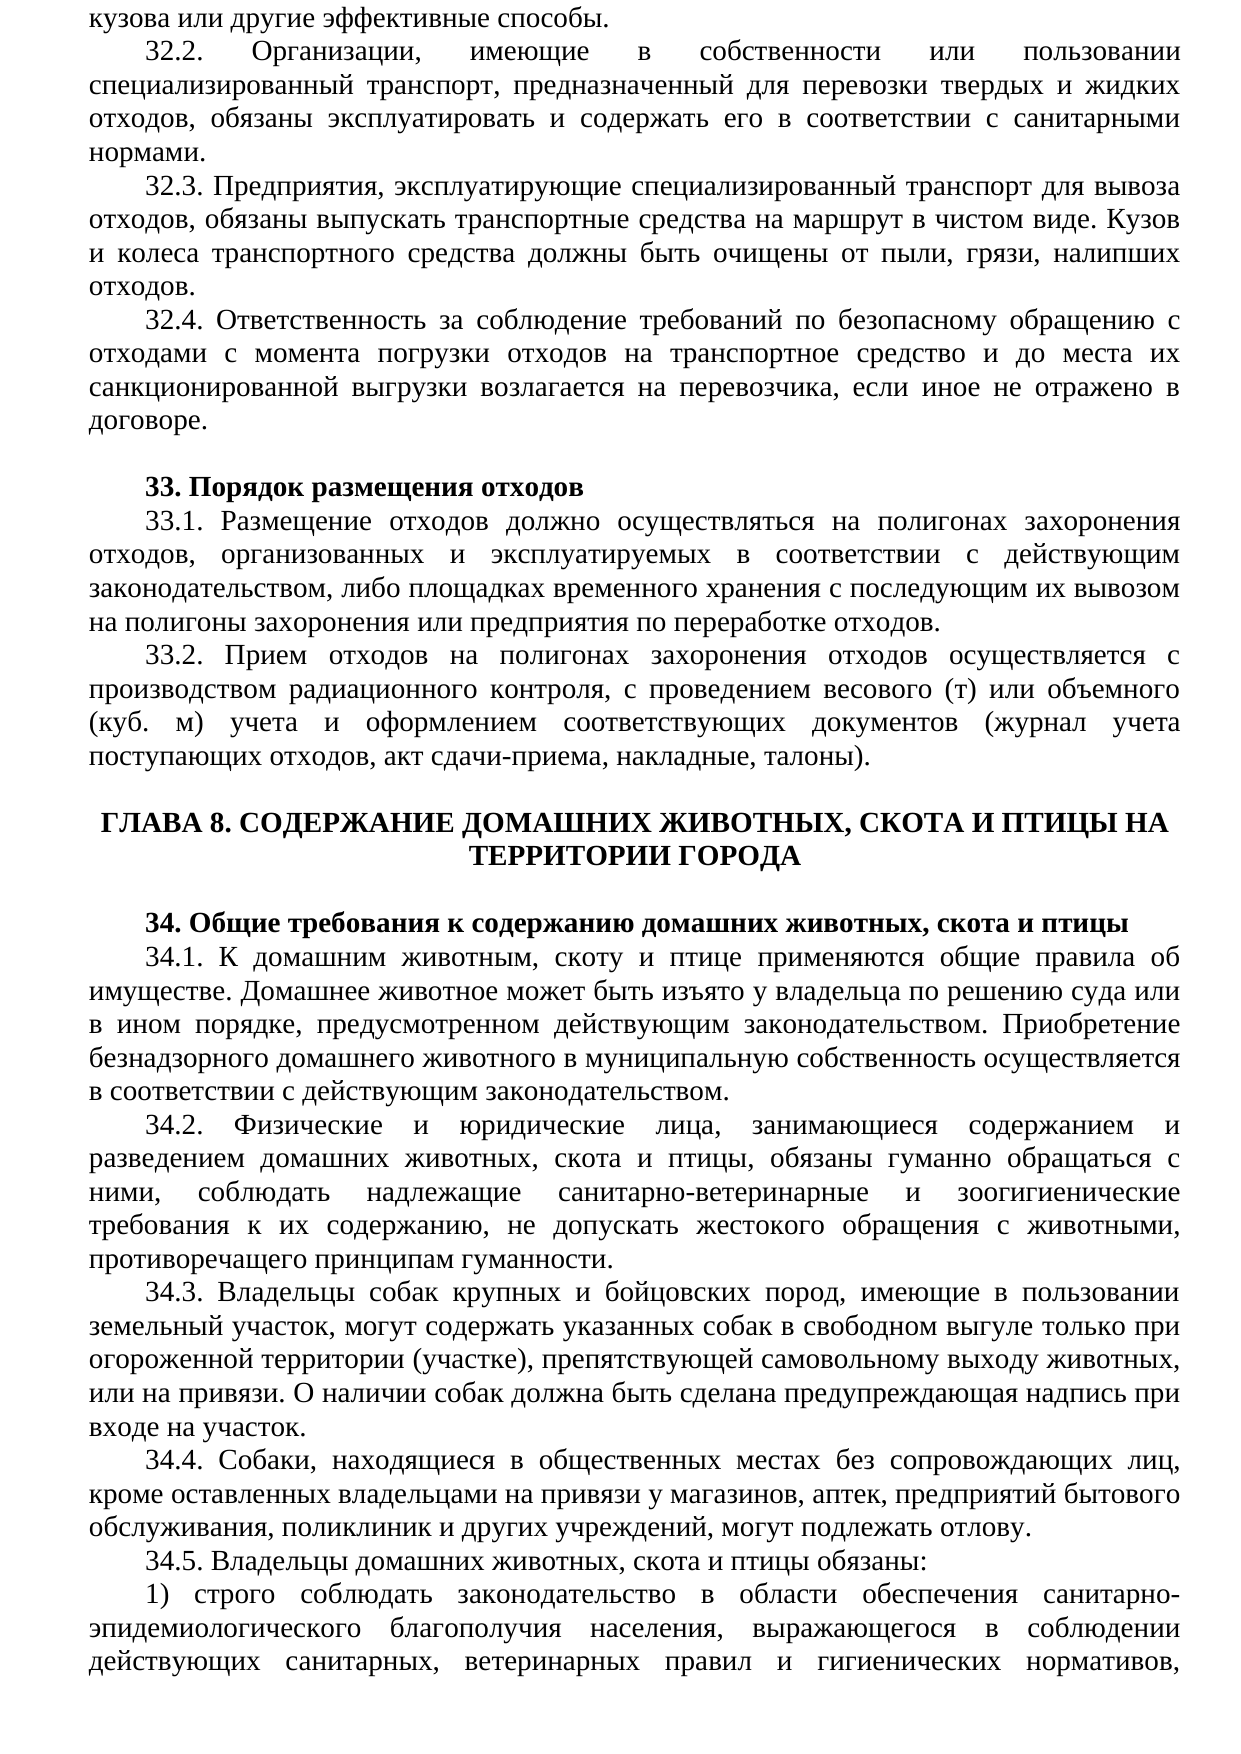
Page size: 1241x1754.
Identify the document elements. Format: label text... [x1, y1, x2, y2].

text 34.1. К домашним животным, скоту и птице применяются общие правила об имуществе. Домашнее животное может быть изъято у владельца по решению суда или в ином порядке, предусмотренном действующим законодательством. Приобретение безнадзорного домашнего животного в муниципальную собственность осуществляется в соответствии с действующим законодательством. [89, 939, 1181, 1107]
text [89, 1576, 1181, 1677]
text Глава 8. содержание домашних животных, скота и птицы на территории города [89, 805, 1181, 872]
text 33. Порядок размещения отходов [89, 469, 1181, 503]
text 34.4. Собаки, находящиеся в общественных местах без сопровождающих лиц, кроме оставленных владельцами на привязи у магазинов, аптек, предприятий бытового обслуживания, поликлиник и других учреждений, могут подлежать отлову. [89, 1442, 1181, 1543]
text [89, 0, 1181, 33]
text 34. Общие требования к содержанию домашних животных, скота и птицы [89, 906, 1181, 939]
text 32.3. Предприятия, эксплуатирующие специализированный транспорт для вывоза отходов, обязаны выпускать транспортные средства на маршрут в чистом виде. Кузов и колеса транспортного средства должны быть очищены от пыли, грязи, налипших отходов. [89, 168, 1181, 302]
text 33.2. Прием отходов на полигонах захоронения отходов осуществляется с производством радиационного контроля, с проведением весового (т) или объемного (куб. м) учета и оформлением соответствующих документов (журнал учета поступающих отходов, акт сдачи-приема, накладные, талоны). [89, 637, 1181, 771]
text 32.2. Организации, имеющие в собственности или пользовании специализированный транспорт, предназначенный для перевозки твердых и жидких отходов, обязаны эксплуатировать и содержать его в соответствии с санитарными нормами. [89, 33, 1181, 168]
text 34.2. Физические и юридические лица, занимающиеся содержанием и разведением домашних животных, скота и птицы, обязаны гуманно обращаться с ними, соблюдать надлежащие санитарно-ветеринарные и зоогигиенические требования к их содержанию, не допускать жестокого обращения с животными, противоречащего принципам гуманности. [89, 1107, 1181, 1274]
text 33.1. Размещение отходов должно осуществляться на полигонах захоронения отходов, организованных и эксплуатируемых в соответствии с действующим законодательством, либо площадках временного хранения с последующим их вывозом на полигоны захоронения или предприятия по переработке отходов. [89, 503, 1181, 637]
text 32.4. Ответственность за соблюдение требований по безопасному обращению с отходами с момента погрузки отходов на транспортное средство и до места их санкционированной выгрузки возлагается на перевозчика, если иное не отражено в договоре. [89, 302, 1181, 436]
text 34.5. Владельцы домашних животных, скота и птицы обязаны: [89, 1543, 1181, 1576]
text 34.3. Владельцы собак крупных и бойцовских пород, имеющие в пользовании земельный участок, могут содержать указанных собак в свободном выгуле только при огороженной территории (участке), препятствующей самовольному выходу животных, или на привязи. О наличии собак должна быть сделана предупреждающая надпись при входе на участок. [89, 1274, 1181, 1442]
